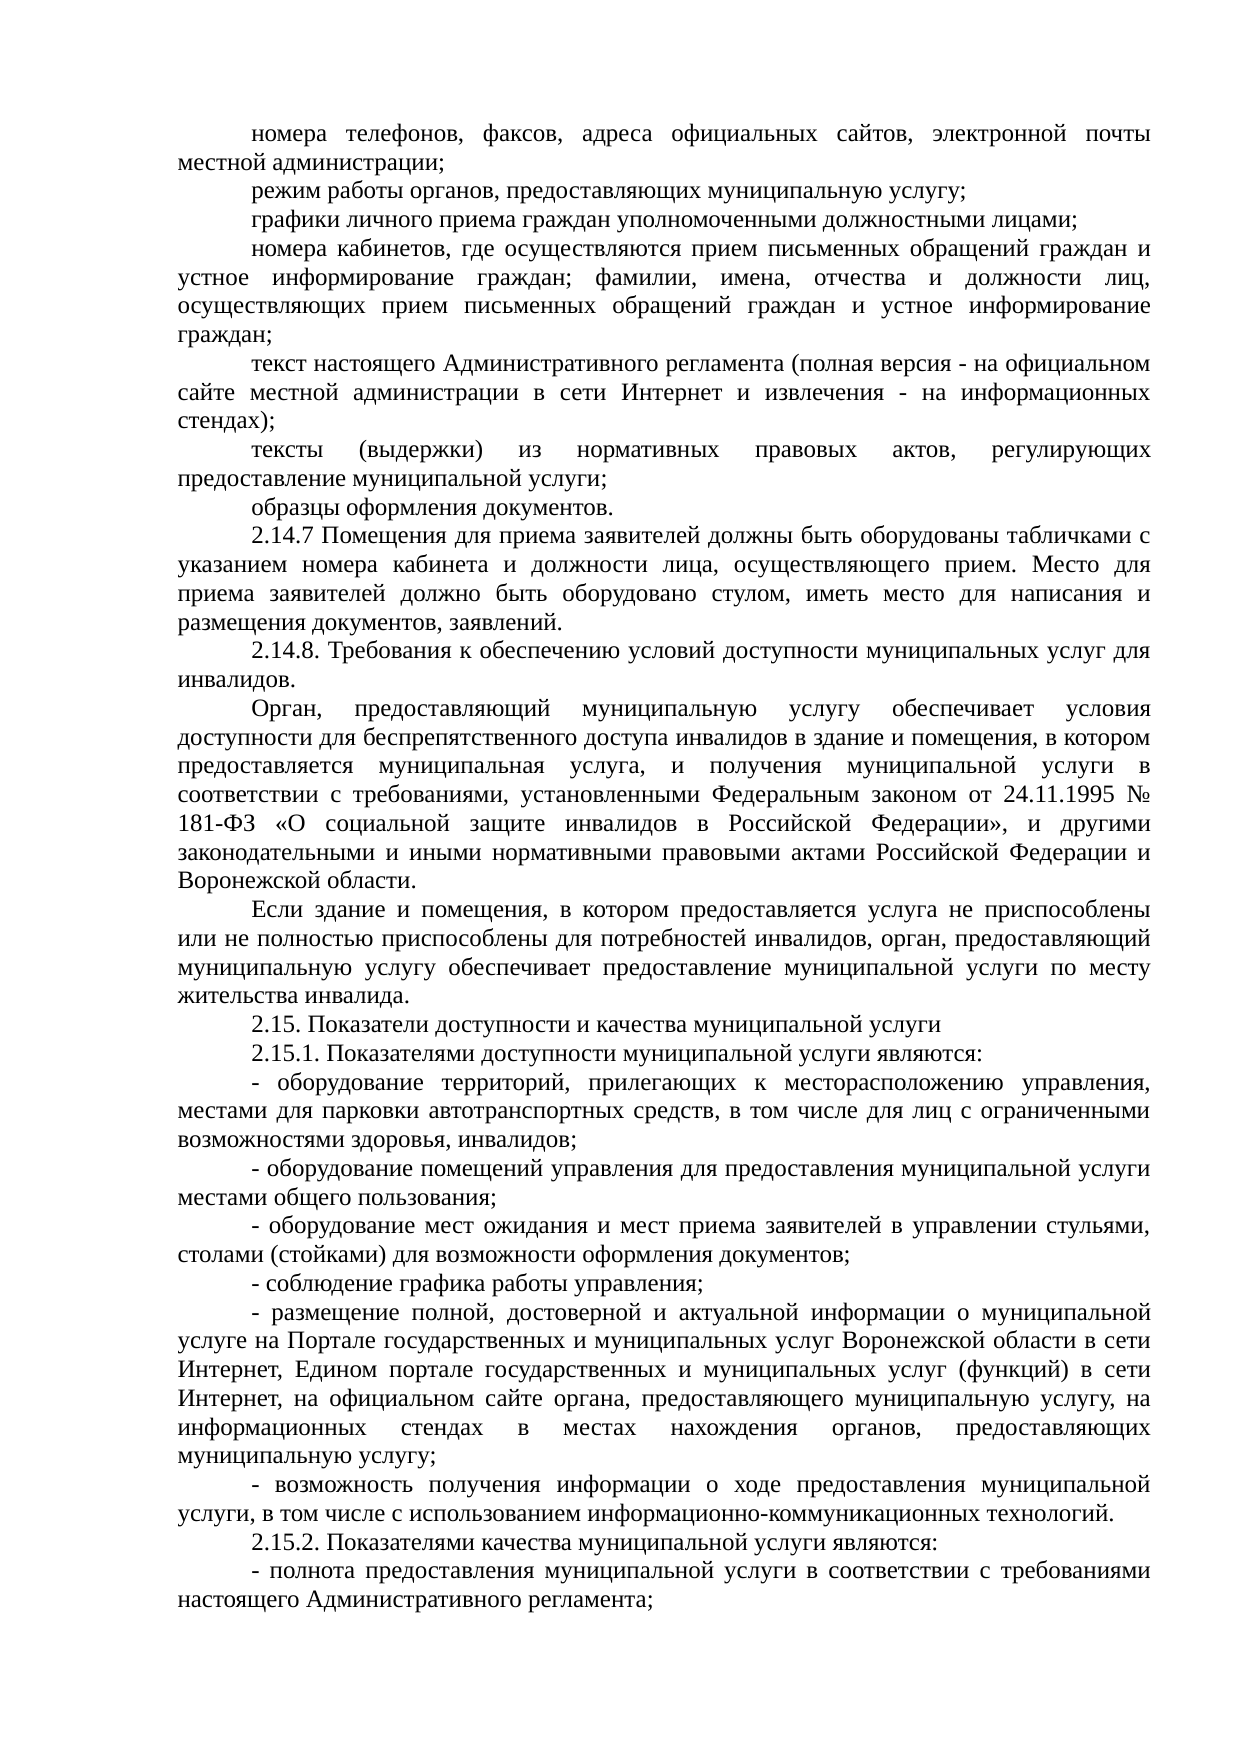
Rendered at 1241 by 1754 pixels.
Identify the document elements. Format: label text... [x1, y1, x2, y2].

text номера телефонов, факсов, адреса официальных сайтов, электронной почты местной администрации; [177, 118, 1152, 176]
text 2.14.8. Требования к обеспечению условий доступности муниципальных услуг для инвалидов. [177, 636, 1152, 693]
text Если здание и помещения, в котором предоставляется услуга не приспособлены или не полностью приспособлены для потребностей инвалидов, орган, предоставляющий муниципальную услугу обеспечивает предоставление муниципальной услуги по месту жительства инвалида. [177, 894, 1152, 1009]
text - соблюдение графика работы управления; [177, 1268, 1152, 1297]
text 2.14.7 Помещения для приема заявителей должны быть оборудованы табличками с указанием номера кабинета и должности лица, осуществляющего прием. Место для приема заявителей должно быть оборудовано стулом, иметь место для написания и размещения документов, заявлений. [177, 521, 1152, 636]
text тексты (выдержки) из нормативных правовых актов, регулирующих предоставление муниципальной услуги; [177, 434, 1152, 492]
text - оборудование территорий, прилегающих к месторасположению управления, местами для парковки автотранспортных средств, в том числе для лиц с ограниченными возможностями здоровья, инвалидов; [177, 1067, 1152, 1153]
text - полнота предоставления муниципальной услуги в соответствии с требованиями настоящего Административного регламента; [177, 1556, 1152, 1613]
text текст настоящего Административного регламента (полная версия - на официальном сайте местной администрации в сети Интернет и извлечения - на информационных стендах); [177, 348, 1152, 434]
text Орган, предоставляющий муниципальную услугу обеспечивает условия доступности для беспрепятственного доступа инвалидов в здание и помещения, в котором предоставляется муниципальная услуга, и получения муниципальной услуги в соответствии с требованиями, установленными Федеральным законом от 24.11.1995 № 181-ФЗ «О социальной защите инвалидов в Российской Федерации», и другими законодательными и иными нормативными правовыми актами Российской Федерации и Воронежской области. [177, 693, 1152, 894]
text образцы оформления документов. [177, 492, 1152, 521]
text 2.15.1. Показателями доступности муниципальной услуги являются: [177, 1038, 1152, 1067]
text - оборудование помещений управления для предоставления муниципальной услуги местами общего пользования; [177, 1153, 1152, 1211]
text графики личного приема граждан уполномоченными должностными лицами; [177, 204, 1152, 233]
text номера кабинетов, где осуществляются прием письменных обращений граждан и устное информирование граждан; фамилии, имена, отчества и должности лиц, осуществляющих прием письменных обращений граждан и устное информирование граждан; [177, 233, 1152, 348]
text 2.15.2. Показателями качества муниципальной услуги являются: [177, 1527, 1152, 1556]
text 2.15. Показатели доступности и качества муниципальной услуги [177, 1009, 1152, 1038]
text режим работы органов, предоставляющих муниципальную услугу; [177, 176, 1152, 204]
text - оборудование мест ожидания и мест приема заявителей в управлении стульями, столами (стойками) для возможности оформления документов; [177, 1211, 1152, 1268]
text - размещение полной, достоверной и актуальной информации о муниципальной услуге на Портале государственных и муниципальных услуг Воронежской области в сети Интернет, Едином портале государственных и муниципальных услуг (функций) в сети Интернет, на официальном сайте органа, предоставляющего муниципальную услугу, на информационных стендах в местах нахождения органов, предоставляющих муниципальную услугу; [177, 1297, 1152, 1469]
text - возможность получения информации о ходе предоставления муниципальной услуги, в том числе с использованием информационно-коммуникационных технологий. [177, 1469, 1152, 1527]
